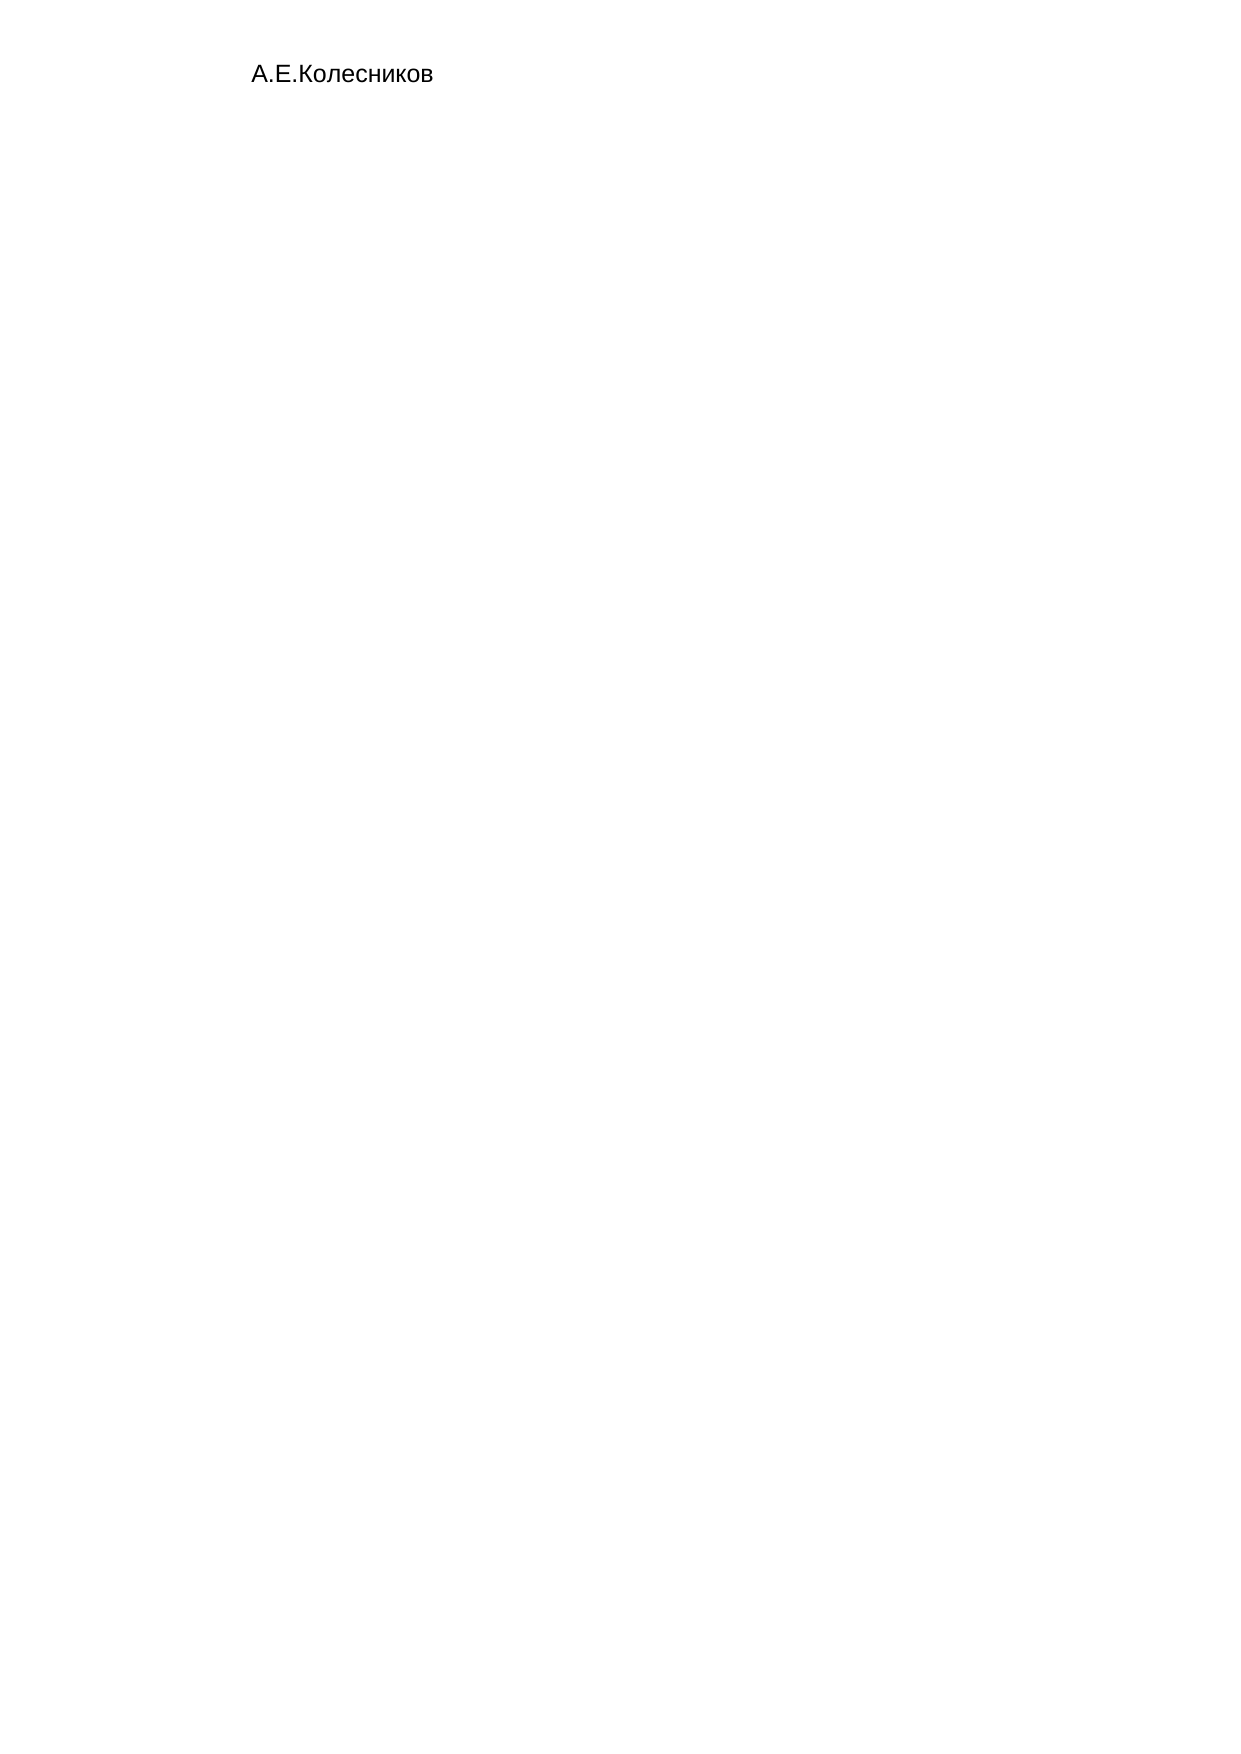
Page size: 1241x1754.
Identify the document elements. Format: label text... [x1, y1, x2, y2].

text А.Е.Колесников [251, 59, 1181, 88]
